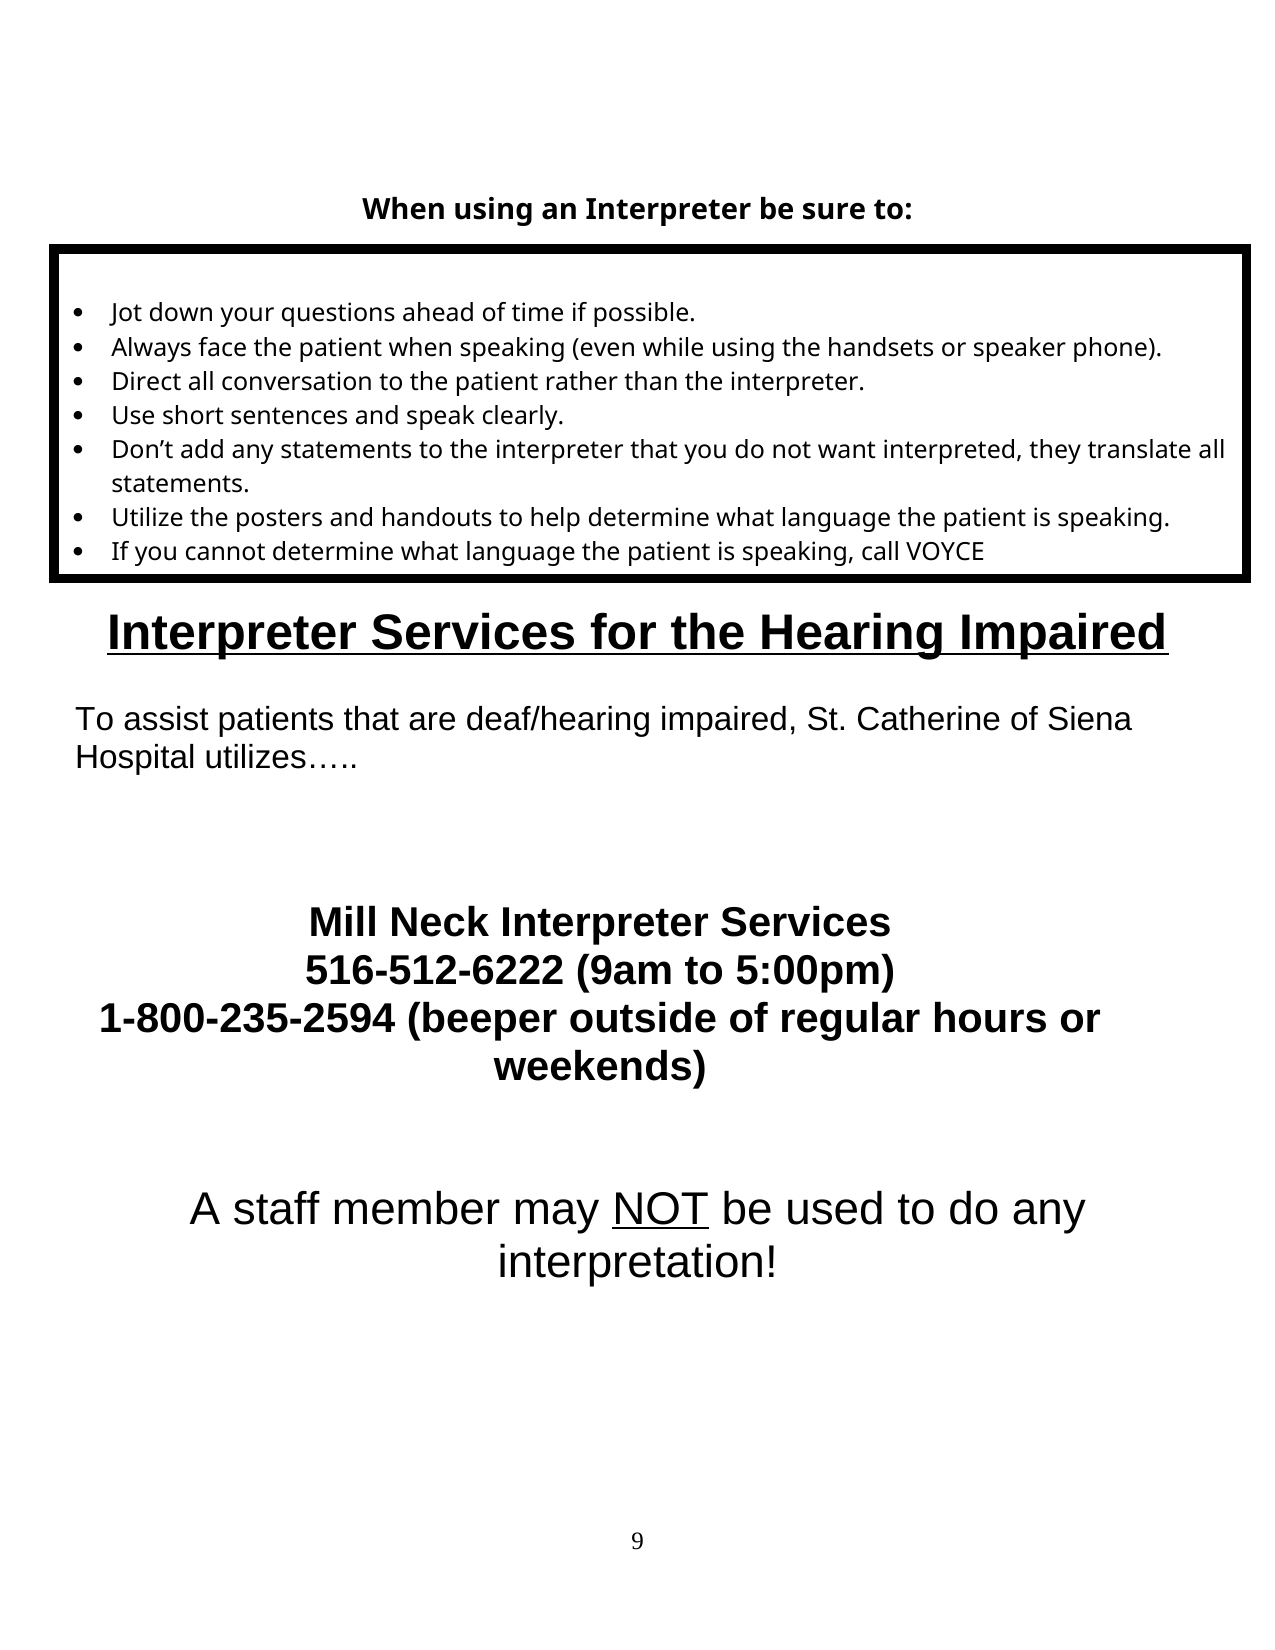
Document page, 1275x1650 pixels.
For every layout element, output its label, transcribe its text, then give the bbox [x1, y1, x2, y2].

text 1-800-235-2594 (beeper outside of regular hours or weekends) [75, 994, 1125, 1089]
text Mill Neck Interpreter Services [75, 898, 1125, 946]
text A staff member may NOT be used to do any interpretation! [75, 1181, 1200, 1287]
text When using an Interpreter be sure to: [75, 188, 1200, 228]
text Interpreter Services for the Hearing Impaired [75, 603, 1200, 660]
text 516-512-6222 (9am to 5:00pm) [75, 946, 1125, 994]
text To assist patients that are deaf/hearing impaired, St. Catherine of Siena Hospital utilizes….. [75, 699, 1200, 776]
